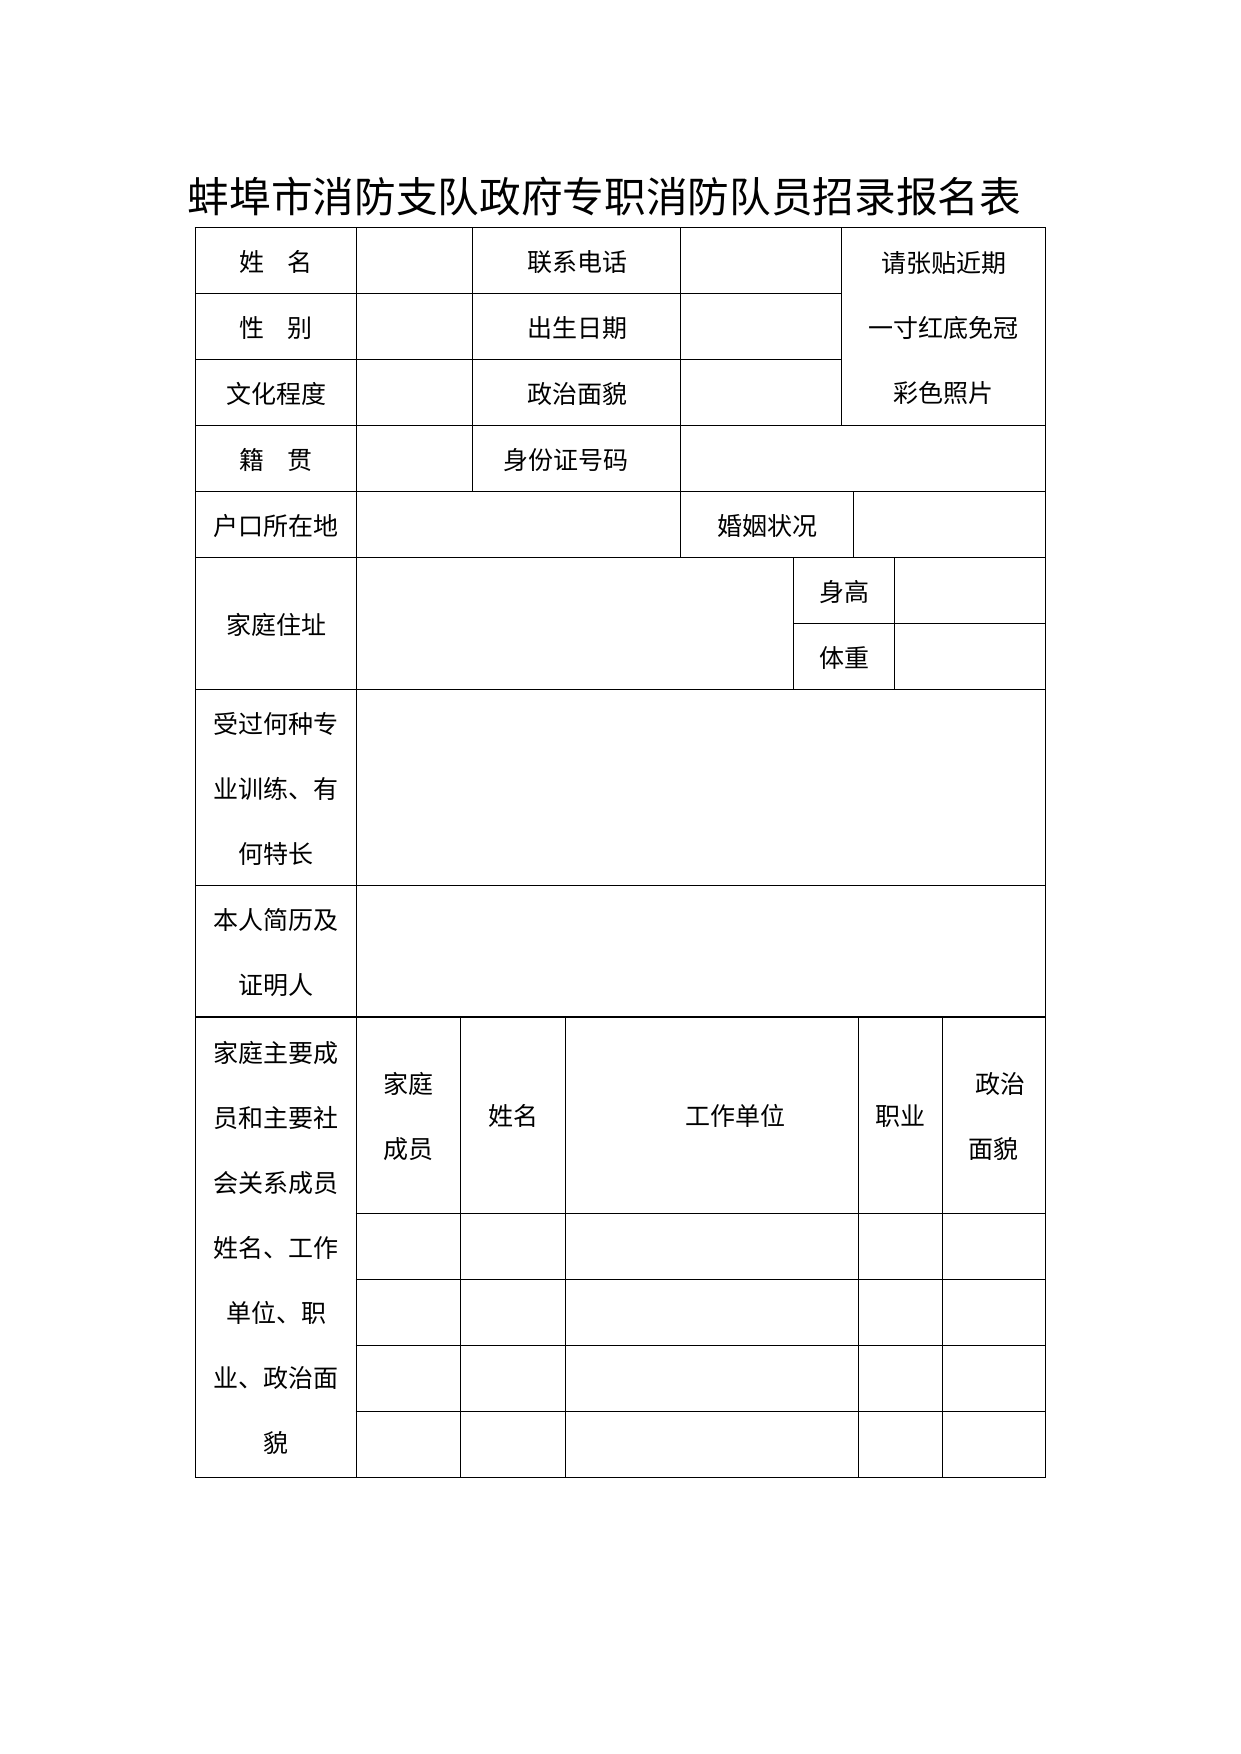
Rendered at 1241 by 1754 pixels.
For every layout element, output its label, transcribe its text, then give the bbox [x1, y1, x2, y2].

table_cell [681, 294, 841, 359]
table_cell [859, 1346, 942, 1411]
table_cell [357, 690, 1045, 885]
table_cell 姓名 [461, 1018, 565, 1212]
table_cell [859, 1412, 942, 1477]
table_cell [461, 1346, 565, 1411]
table_header [681, 228, 841, 293]
table_cell 政治面貌 [473, 360, 680, 425]
table_cell [854, 492, 1045, 557]
table_cell [943, 1214, 1045, 1278]
table_cell [357, 294, 472, 359]
table_header 姓 名 [196, 228, 356, 293]
table_cell [357, 426, 472, 491]
table_cell 工作单位 [566, 1018, 858, 1212]
table_cell [895, 558, 1045, 623]
table_cell [461, 1280, 565, 1344]
table_header [357, 228, 472, 293]
text 蚌埠市消防支队政府专职消防队员招录报名表 [187, 162, 1053, 227]
table_cell [461, 1214, 565, 1278]
table_cell 性 别 [196, 294, 356, 359]
table_cell 家庭住址 [196, 558, 356, 689]
table_cell [357, 558, 793, 689]
table_cell 身份证号码 [473, 426, 680, 491]
table_cell [357, 1346, 460, 1411]
table_cell 文化程度 [196, 360, 356, 425]
table_header 联系电话 [473, 228, 680, 293]
table_cell 籍 贯 [196, 426, 356, 491]
table_cell [461, 1412, 565, 1477]
table_cell [859, 1280, 942, 1344]
table_cell [357, 360, 472, 425]
table_cell 政治面貌 [943, 1018, 1045, 1212]
table_cell [943, 1280, 1045, 1344]
table_cell 婚姻状况 [681, 492, 853, 557]
table_cell [357, 886, 1045, 1016]
table_cell [859, 1214, 942, 1278]
table_cell [943, 1346, 1045, 1411]
table_cell [943, 1412, 1045, 1477]
table_cell 家庭主要成员和主要社会关系成员姓名、工作单位、职业、政治面貌 [196, 1018, 356, 1477]
table_cell [357, 492, 680, 557]
table_cell 职业 [859, 1018, 942, 1212]
table_cell 体重 [794, 624, 894, 689]
table_cell [566, 1412, 858, 1477]
table_cell [681, 426, 1045, 491]
table_cell 出生日期 [473, 294, 680, 359]
table_cell [357, 1280, 460, 1344]
table_cell 户口所在地 [196, 492, 356, 557]
table_cell 家庭 成员 [357, 1018, 460, 1212]
table_cell [681, 360, 841, 425]
table_cell 受过何种专业训练、有何特长 [196, 690, 356, 885]
table_cell [357, 1412, 460, 1477]
table_cell 本人简历及证明人 [196, 886, 356, 1016]
table_header 请张贴近期 一寸红底免冠 彩色照片 [842, 228, 1045, 425]
table_cell [357, 1214, 460, 1278]
table_cell [566, 1280, 858, 1344]
table_cell 身高 [794, 558, 894, 623]
table_cell [566, 1346, 858, 1411]
table_cell [566, 1214, 858, 1278]
table_cell [895, 624, 1045, 689]
